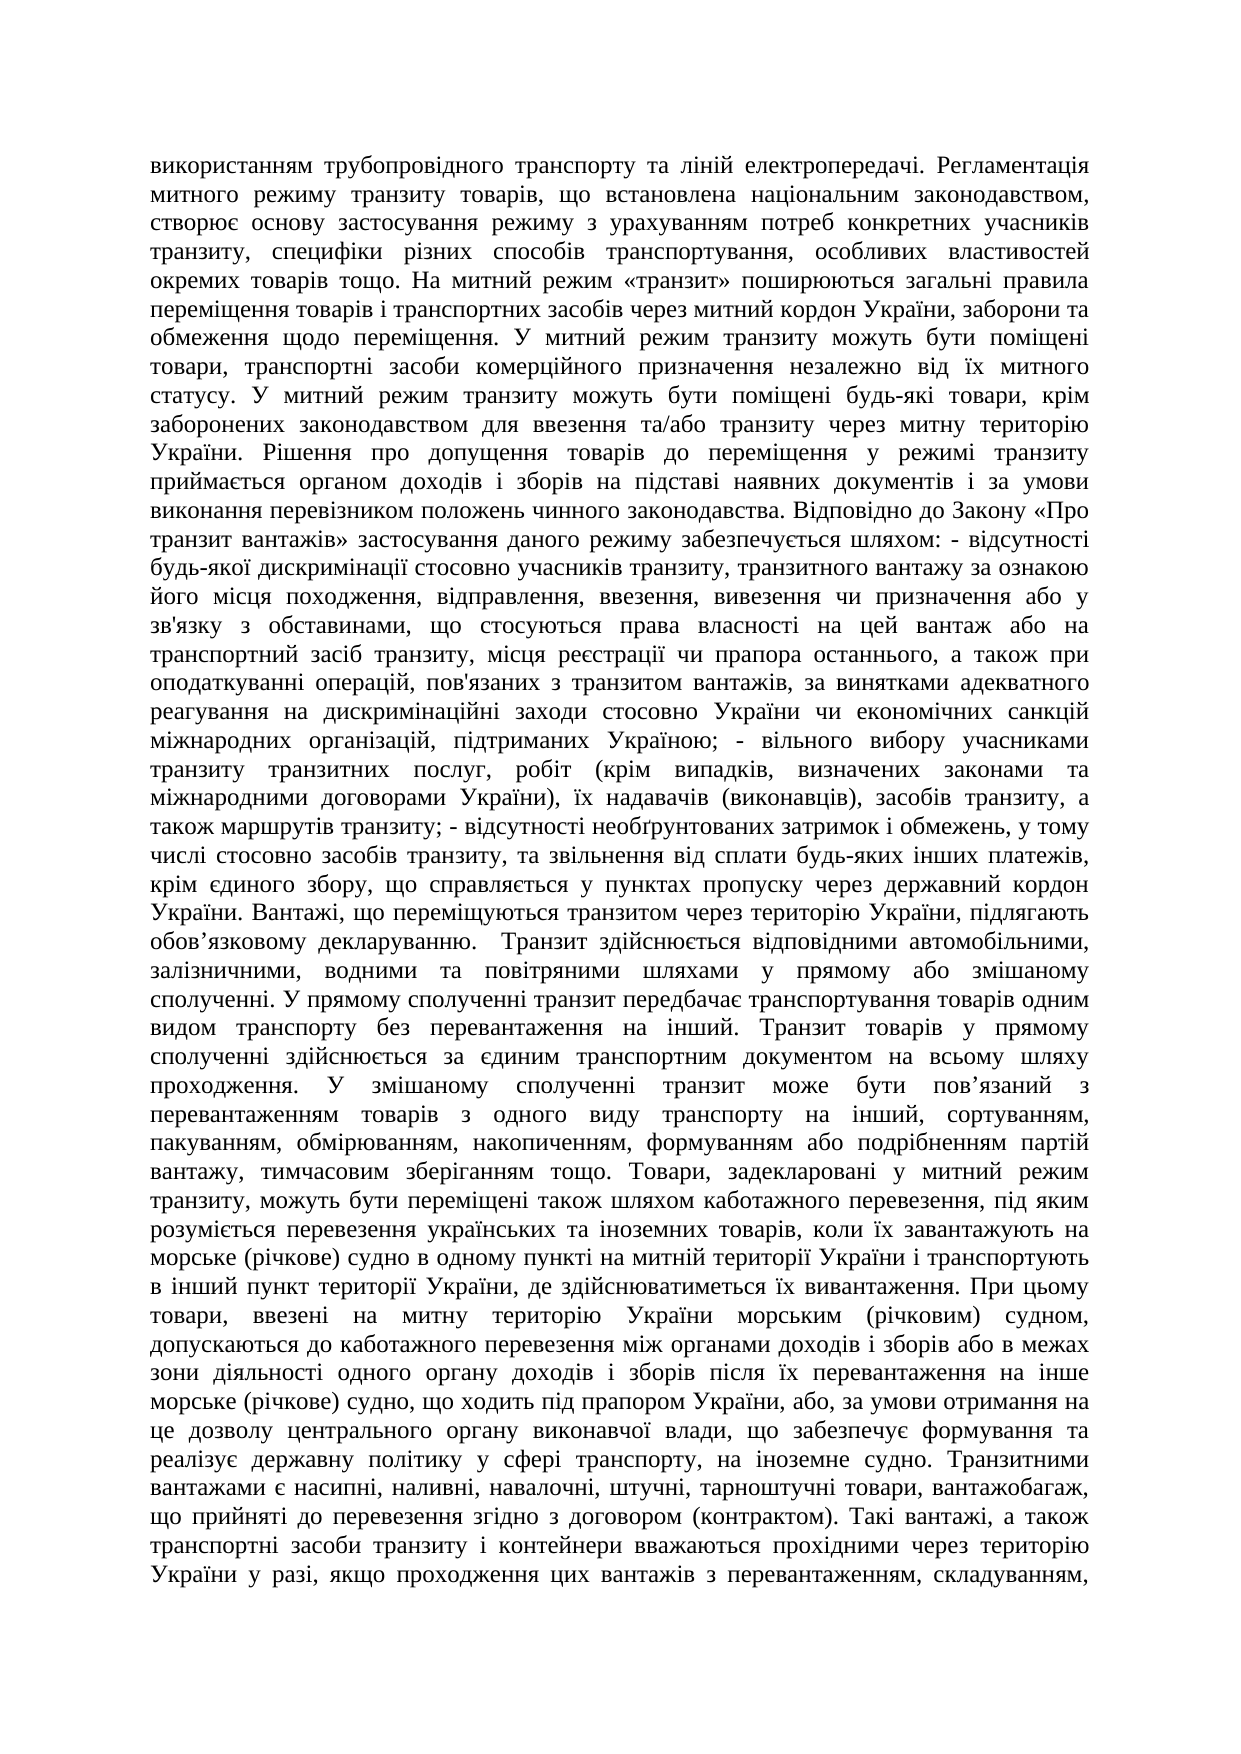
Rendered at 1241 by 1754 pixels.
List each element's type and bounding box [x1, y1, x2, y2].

text [150, 150, 1090, 1587]
